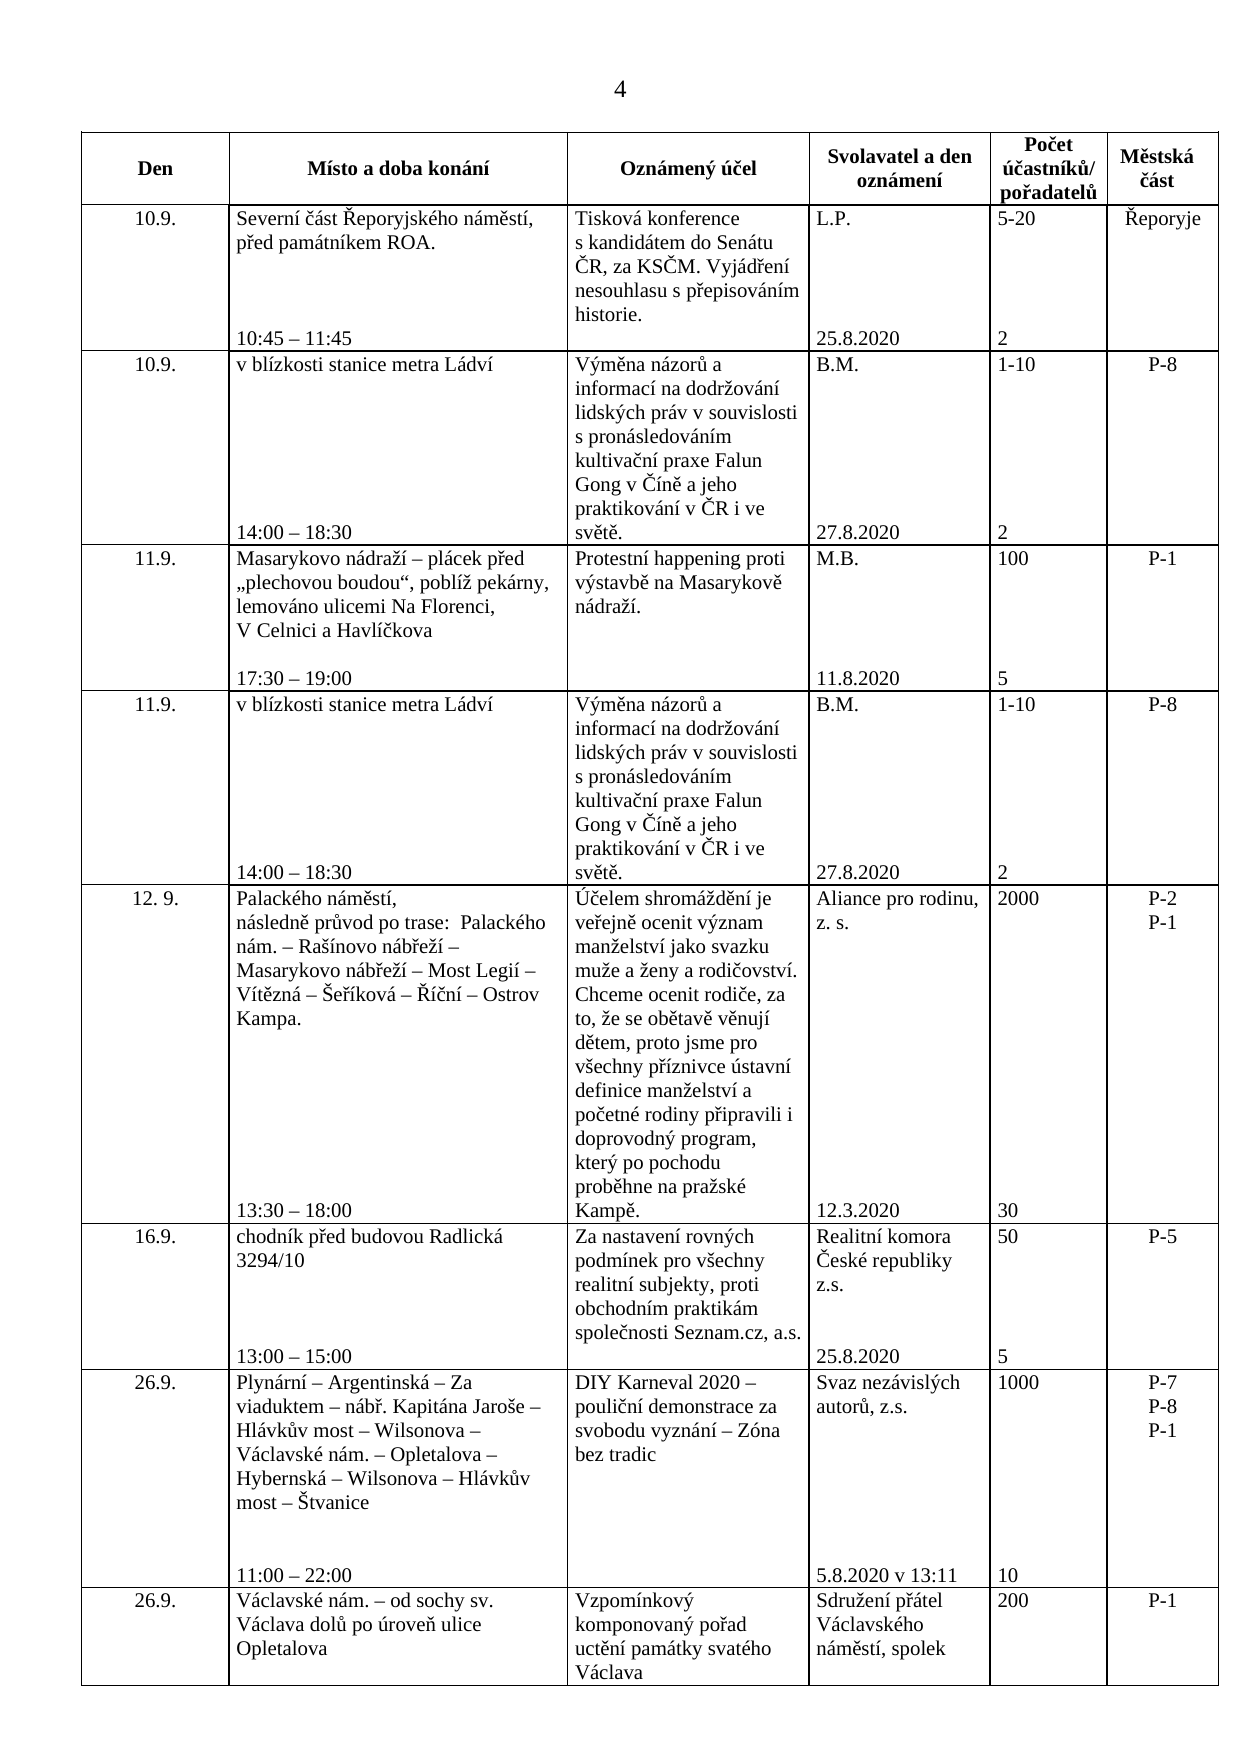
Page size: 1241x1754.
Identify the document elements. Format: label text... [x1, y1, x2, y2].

table_header Městská část [1108, 133, 1218, 204]
table_cell Palackého náměstí, následně průvod po trase: Palackého nám. – Rašínovo nábřeží – Masarykovo nábřeží – Most Legií – Vítězná – Šeříková – Říční – Ostrov Kampa. 13:30 – 18:00 [230, 886, 567, 1222]
table_cell 1-10 2 [991, 692, 1106, 884]
table_cell B.M. 27.8.2020 [810, 352, 989, 544]
table_cell Tisková konference s kandidátem do Senátu ČR, za KSČM. Vyjádření nesouhlasu s přepisováním historie. [568, 206, 808, 350]
table_cell 12. 9. [82, 885, 228, 1222]
table_cell P-5 [1108, 1224, 1218, 1368]
table_cell L.P. 25.8.2020 [810, 206, 989, 350]
table_cell 50 5 [991, 1224, 1106, 1368]
table_cell 1000 10 [991, 1370, 1106, 1587]
table_cell 26.9. [82, 1370, 228, 1587]
table_cell P-8 [1108, 352, 1218, 544]
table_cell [230, 1588, 567, 1684]
table_cell B.M. 27.8.2020 [810, 692, 989, 884]
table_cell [810, 1588, 989, 1684]
table_header Místo a doba konání [230, 133, 567, 204]
table_cell M.B. 11.8.2020 [810, 546, 989, 690]
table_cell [568, 1588, 808, 1684]
table_cell Protestní happening proti výstavbě na Masarykově nádraží. [568, 546, 808, 690]
table_cell 11.9. [82, 545, 228, 690]
table_cell 200 5 [991, 1588, 1106, 1684]
table_cell Za nastavení rovných podmínek pro všechny realitní subjekty, proti obchodním praktikám společnosti Seznam.cz, a.s. [568, 1224, 808, 1368]
table_cell P-1 [1108, 546, 1218, 690]
table_cell Svaz nezávislých autorů, z.s. 5.8.2020 v 13:11 [810, 1370, 989, 1587]
table_cell Realitní komora České republiky z.s. 25.8.2020 [810, 1224, 989, 1368]
table_cell P-2 P-1 [1108, 886, 1218, 1222]
table_cell P-1 [1108, 1588, 1218, 1684]
table_header Počet účastníků/ pořadatelů [991, 133, 1107, 204]
table_cell 100 5 [991, 546, 1106, 690]
table_cell chodník před budovou Radlická 3294/10 13:00 – 15:00 [230, 1224, 567, 1368]
table_cell 1-10 2 [991, 352, 1106, 544]
table_cell 16.9. [82, 1224, 228, 1368]
table_cell v blízkosti stanice metra Ládví 14:00 – 18:30 [230, 352, 567, 544]
table_cell 10.9. [82, 205, 228, 350]
table_cell 11.9. [82, 691, 228, 884]
table_cell 2000 30 [991, 886, 1106, 1222]
table_cell 5-20 2 [991, 206, 1106, 350]
table_header Den [82, 133, 229, 204]
table_cell 10.9. [82, 351, 228, 544]
table_cell Účelem shromáždění je veřejně ocenit význam manželství jako svazku muže a ženy a rodičovství. Chceme ocenit rodiče, za to, že se obětavě věnují dětem, proto jsme pro všechny příznivce ústavní definice manželství a početné rodiny připravili i doprovodný program, který po pochodu proběhne na pražské Kampě. [568, 886, 808, 1222]
table_cell P-8 [1108, 692, 1218, 884]
table_cell v blízkosti stanice metra Ládví 14:00 – 18:30 [230, 692, 567, 884]
table_cell Plynární – Argentinská – Za viaduktem – nábř. Kapitána Jaroše – Hlávkův most – Wilsonova – Václavské nám. – Opletalova – Hybernská – Wilsonova – Hlávkův most – Štvanice 11:00 – 22:00 [230, 1370, 567, 1587]
table_header Oznámený účel [568, 133, 809, 204]
table_cell Řeporyje [1108, 206, 1218, 350]
table_cell 26.9. [82, 1588, 228, 1684]
table_cell Severní část Řeporyjského náměstí, před památníkem ROA. 10:45 – 11:45 [230, 206, 567, 350]
table_cell DIY Karneval 2020 – pouliční demonstrace za svobodu vyznání – Zóna bez tradic [568, 1370, 808, 1587]
table_header Svolavatel a den oznámení [810, 133, 990, 204]
table_cell P-7 P-8 P-1 [1108, 1370, 1218, 1587]
table_cell Aliance pro rodinu, z. s. 12.3.2020 [810, 886, 989, 1222]
table_cell Masarykovo nádraží – plácek před „plechovou boudou“, poblíž pekárny, lemováno ulicemi Na Florenci, V Celnici a Havlíčkova 17:30 – 19:00 [230, 546, 567, 690]
